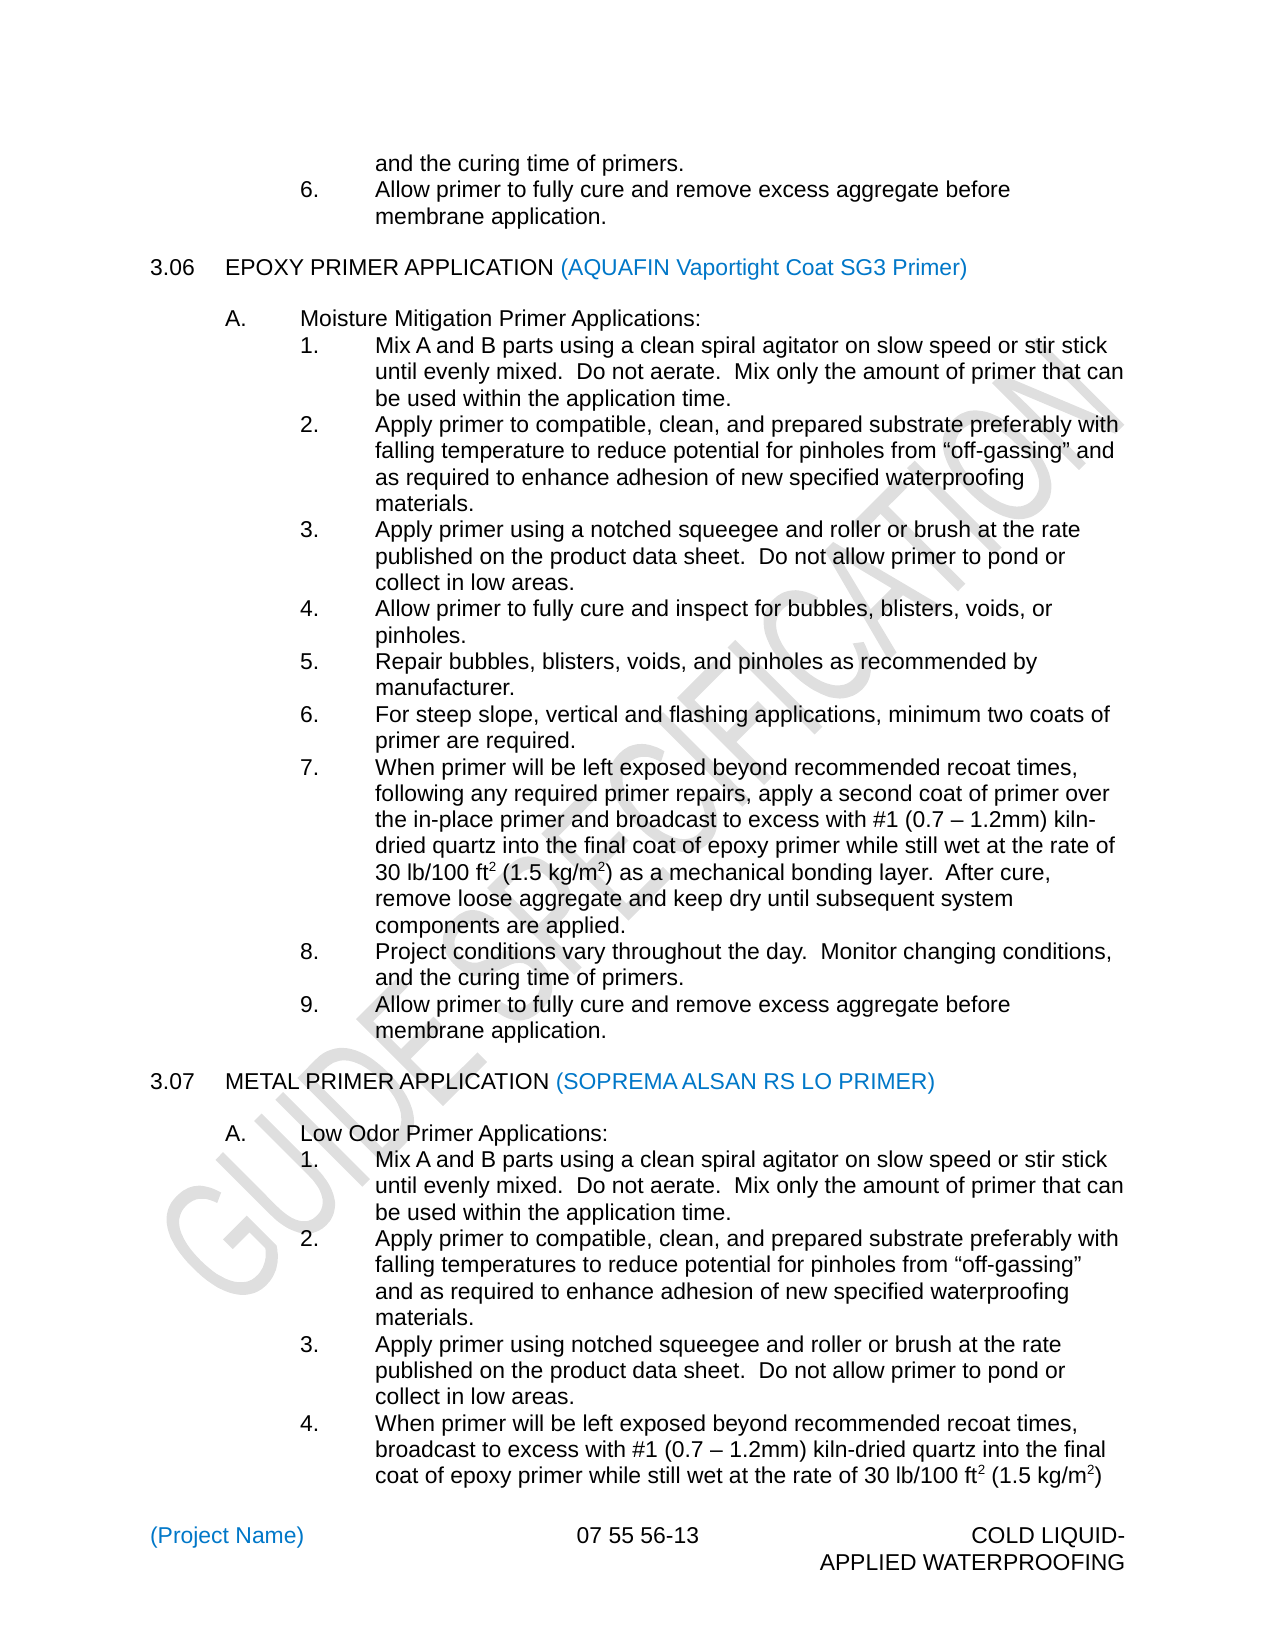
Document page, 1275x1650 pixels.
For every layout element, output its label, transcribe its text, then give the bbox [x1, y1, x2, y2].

subtitle Mix A and B parts using a clean spiral agitator on slow speed or stir stick until evenly mixed. Do not aerate. Mix only the amount of primer that can be used within the application time. [300, 1146, 1125, 1225]
subtitle Repair bubbles, blisters, voids, and pinholes as recommended by manufacturer. [300, 648, 1125, 701]
subtitle Apply primer to compatible, clean, and prepared substrate preferably with falling temperatures to reduce potential for pinholes from “off-gassing” and as required to enhance adhesion of new specified waterproofing materials. [300, 1225, 1125, 1331]
subtitle Apply primer using a notched squeegee and roller or brush at the rate published on the product data sheet. Do not allow primer to pond or collect in low areas. [300, 516, 1125, 595]
subtitle Allow primer to fully cure and remove excess aggregate before membrane application. [300, 176, 1125, 229]
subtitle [300, 150, 1125, 176]
subtitle Low Odor Primer Applications: [225, 1120, 1125, 1146]
subtitle Apply primer using notched squeegee and roller or brush at the rate published on the product data sheet. Do not allow primer to pond or collect in low areas. [300, 1331, 1125, 1409]
subtitle Moisture Mitigation Primer Applications: [225, 305, 1125, 332]
subtitle For steep slope, vertical and flashing applications, minimum two coats of primer are required. [300, 701, 1125, 753]
subtitle Project conditions vary throughout the day. Monitor changing conditions, and the curing time of primers. [300, 938, 1125, 991]
subtitle EPOXY PRIMER APPLICATION (AQUAFIN Vaportight Coat SG3 Primer) [150, 254, 1125, 280]
subtitle Allow primer to fully cure and remove excess aggregate before membrane application. [300, 991, 1125, 1043]
subtitle Allow primer to fully cure and inspect for bubbles, blisters, voids, or pinholes. [300, 595, 1125, 648]
subtitle Mix A and B parts using a clean spiral agitator on slow speed or stir stick until evenly mixed. Do not aerate. Mix only the amount of primer that can be used within the application time. [300, 332, 1125, 411]
subtitle When primer will be left exposed beyond recommended recoat times, following any required primer repairs, apply a second coat of primer over the in-place primer and broadcast to excess with #1 (0.7 – 1.2mm) kiln-dried quartz into the final coat of epoxy primer while still wet at the rate of 30 lb/100 ft2 (1.5 kg/m2) as a mechanical bonding layer. After cure, remove loose aggregate and keep dry until subsequent system components are applied. [300, 753, 1125, 938]
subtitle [300, 1409, 1125, 1489]
subtitle METAL PRIMER APPLICATION (SOPREMA ALSAN RS LO PRIMER) [150, 1068, 1125, 1095]
